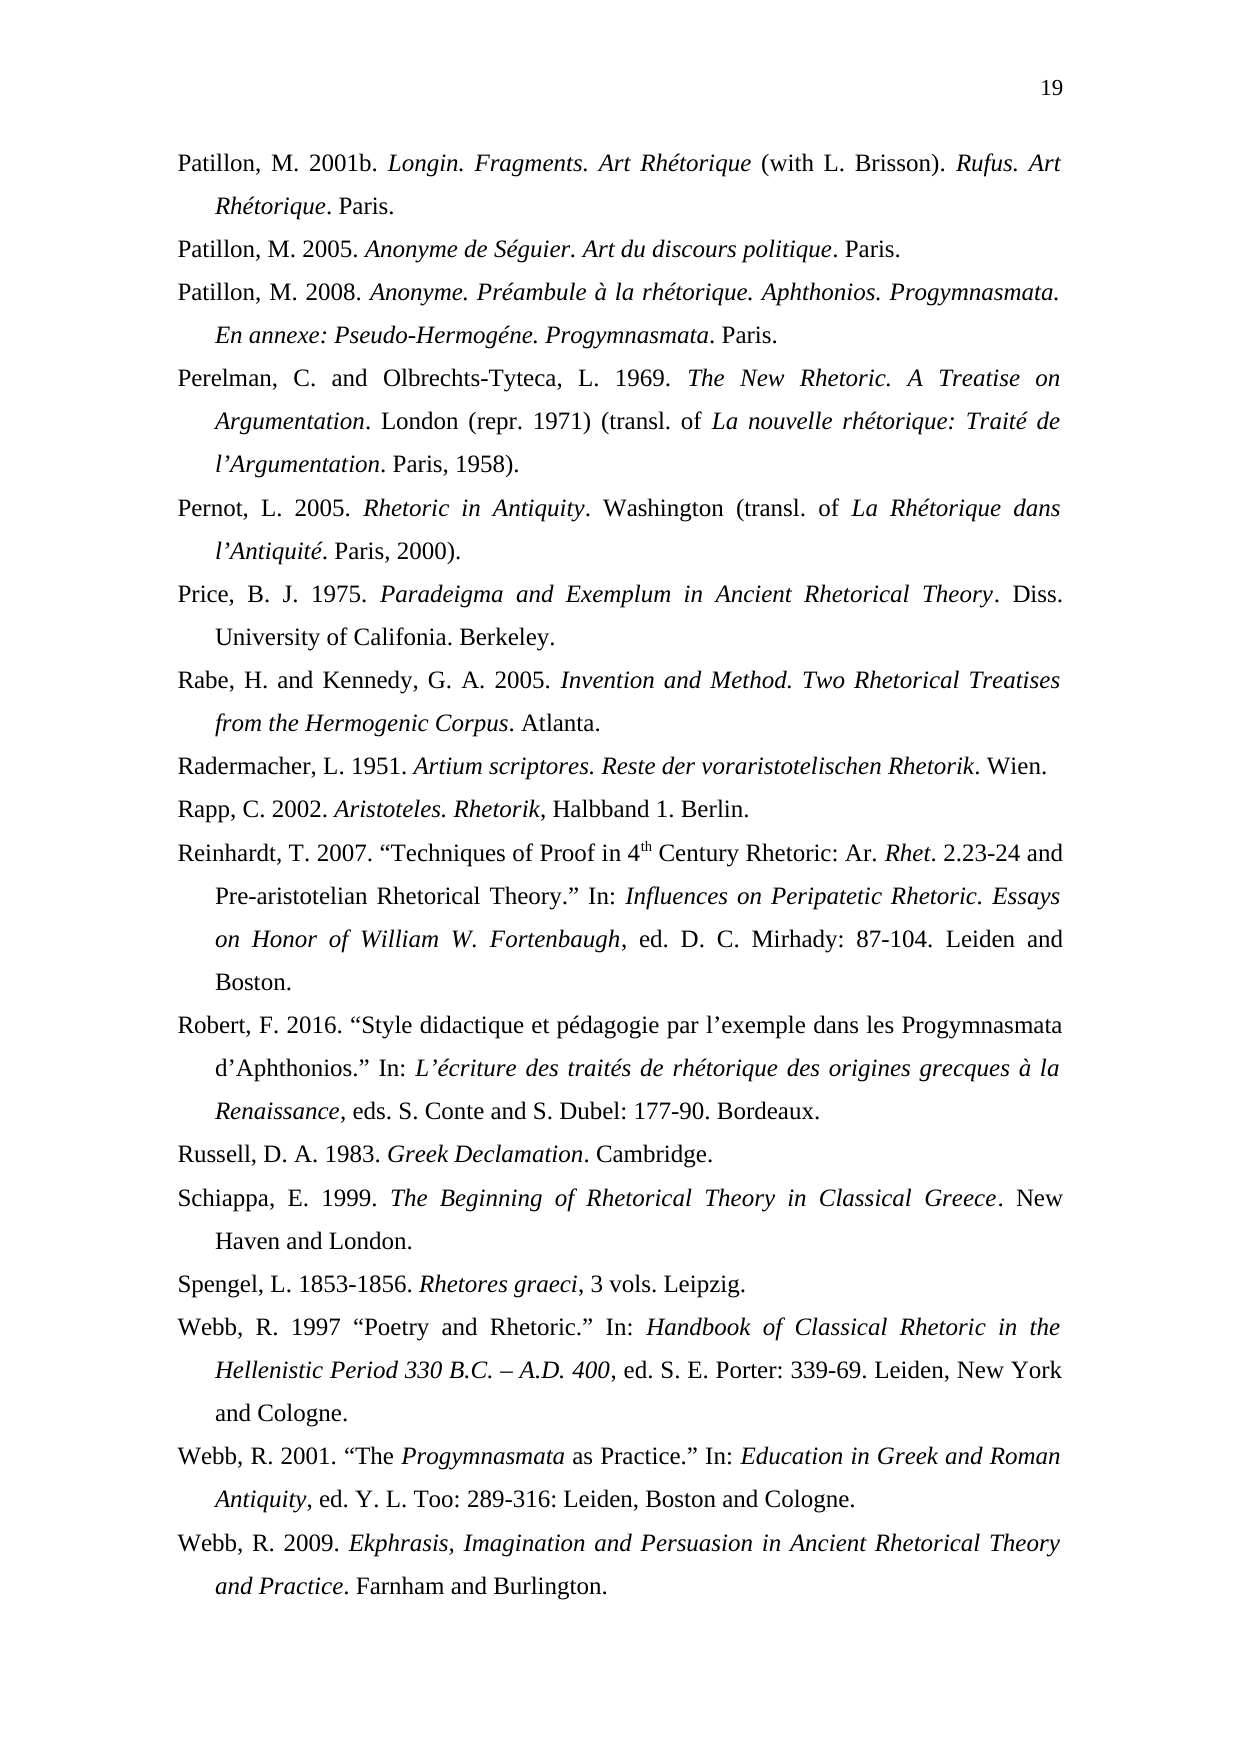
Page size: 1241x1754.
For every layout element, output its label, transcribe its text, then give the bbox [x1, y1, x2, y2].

text Rapp, C. 2002. Aristoteles. Rhetorik, Halbband 1. Berlin. [177, 794, 1063, 823]
text Patillon, M. 2005. Anonyme de Séguier. Art du discours politique. Paris. [177, 234, 1063, 263]
text Robert, F. 2016. “Style didactique et pédagogie par l’exemple dans les Progymnasmata d’Aphthonios.” In: L’écriture des traités de rhétorique des origines grecques à la Renaissance, eds. S. Conte and S. Dubel: 177-90. Bordeaux. [177, 1010, 1063, 1125]
text Webb, R. 1997 “Poetry and Rhetoric.” In: Handbook of Classical Rhetoric in the Hellenistic Period 330 B.C. – A.D. 400, ed. S. E. Porter: 339-69. Leiden, New York and Cologne. [177, 1312, 1063, 1427]
text Price, B. J. 1975. Paradeigma and Exemplum in Ancient Rhetorical Theory. Diss. University of Califonia. Berkeley. [177, 579, 1063, 651]
text Patillon, M. 2008. Anonyme. Préambule à la rhétorique. Aphthonios. Progymnasmata. En annexe: Pseudo-Hermogéne. Progymnasmata. Paris. [177, 277, 1063, 349]
text Rabe, H. and Kennedy, G. A. 2005. Invention and Method. Two Rhetorical Treatises from the Hermogenic Corpus. Atlanta. [177, 665, 1063, 737]
text Patillon, M. 2001b. Longin. Fragments. Art Rhétorique (with L. Brisson). Rufus. Art Rhétorique. Paris. [177, 148, 1063, 219]
text Spengel, L. 1853-1856. Rhetores graeci, 3 vols. Leipzig. [177, 1269, 1063, 1298]
text Webb, R. 2001. “The Progymnasmata as Practice.” In: Education in Greek and Roman Antiquity, ed. Y. L. Too: 289-316: Leiden, Boston and Cologne. [177, 1441, 1063, 1513]
text Pernot, L. 2005. Rhetoric in Antiquity. Washington (transl. of La Rhétorique dans l’Antiquité. Paris, 2000). [177, 493, 1063, 564]
text Webb, R. 2009. Ekphrasis, Imagination and Persuasion in Ancient Rhetorical Theory and Practice. Farnham and Burlington. [177, 1528, 1063, 1599]
text Radermacher, L. 1951. Artium scriptores. Reste der voraristotelischen Rhetorik. Wien. [177, 751, 1063, 780]
text Schiappa, E. 1999. The Beginning of Rhetorical Theory in Classical Greece. New Haven and London. [177, 1183, 1063, 1254]
text Reinhardt, T. 2007. “Techniques of Proof in 4th Century Rhetoric: Ar. Rhet. 2.23-24 and Pre-aristotelian Rhetorical Theory.” In: Influences on Peripatetic Rhetoric. Essays on Honor of William W. Fortenbaugh, ed. D. C. Mirhady: 87-104. Leiden and Boston. [177, 838, 1063, 996]
text Russell, D. A. 1983. Greek Declamation. Cambridge. [177, 1139, 1063, 1168]
text Perelman, C. and Olbrechts-Tyteca, L. 1969. The New Rhetoric. A Treatise on Argumentation. London (repr. 1971) (transl. of La nouvelle rhétorique: Traité de l’Argumentation. Paris, 1958). [177, 363, 1063, 478]
